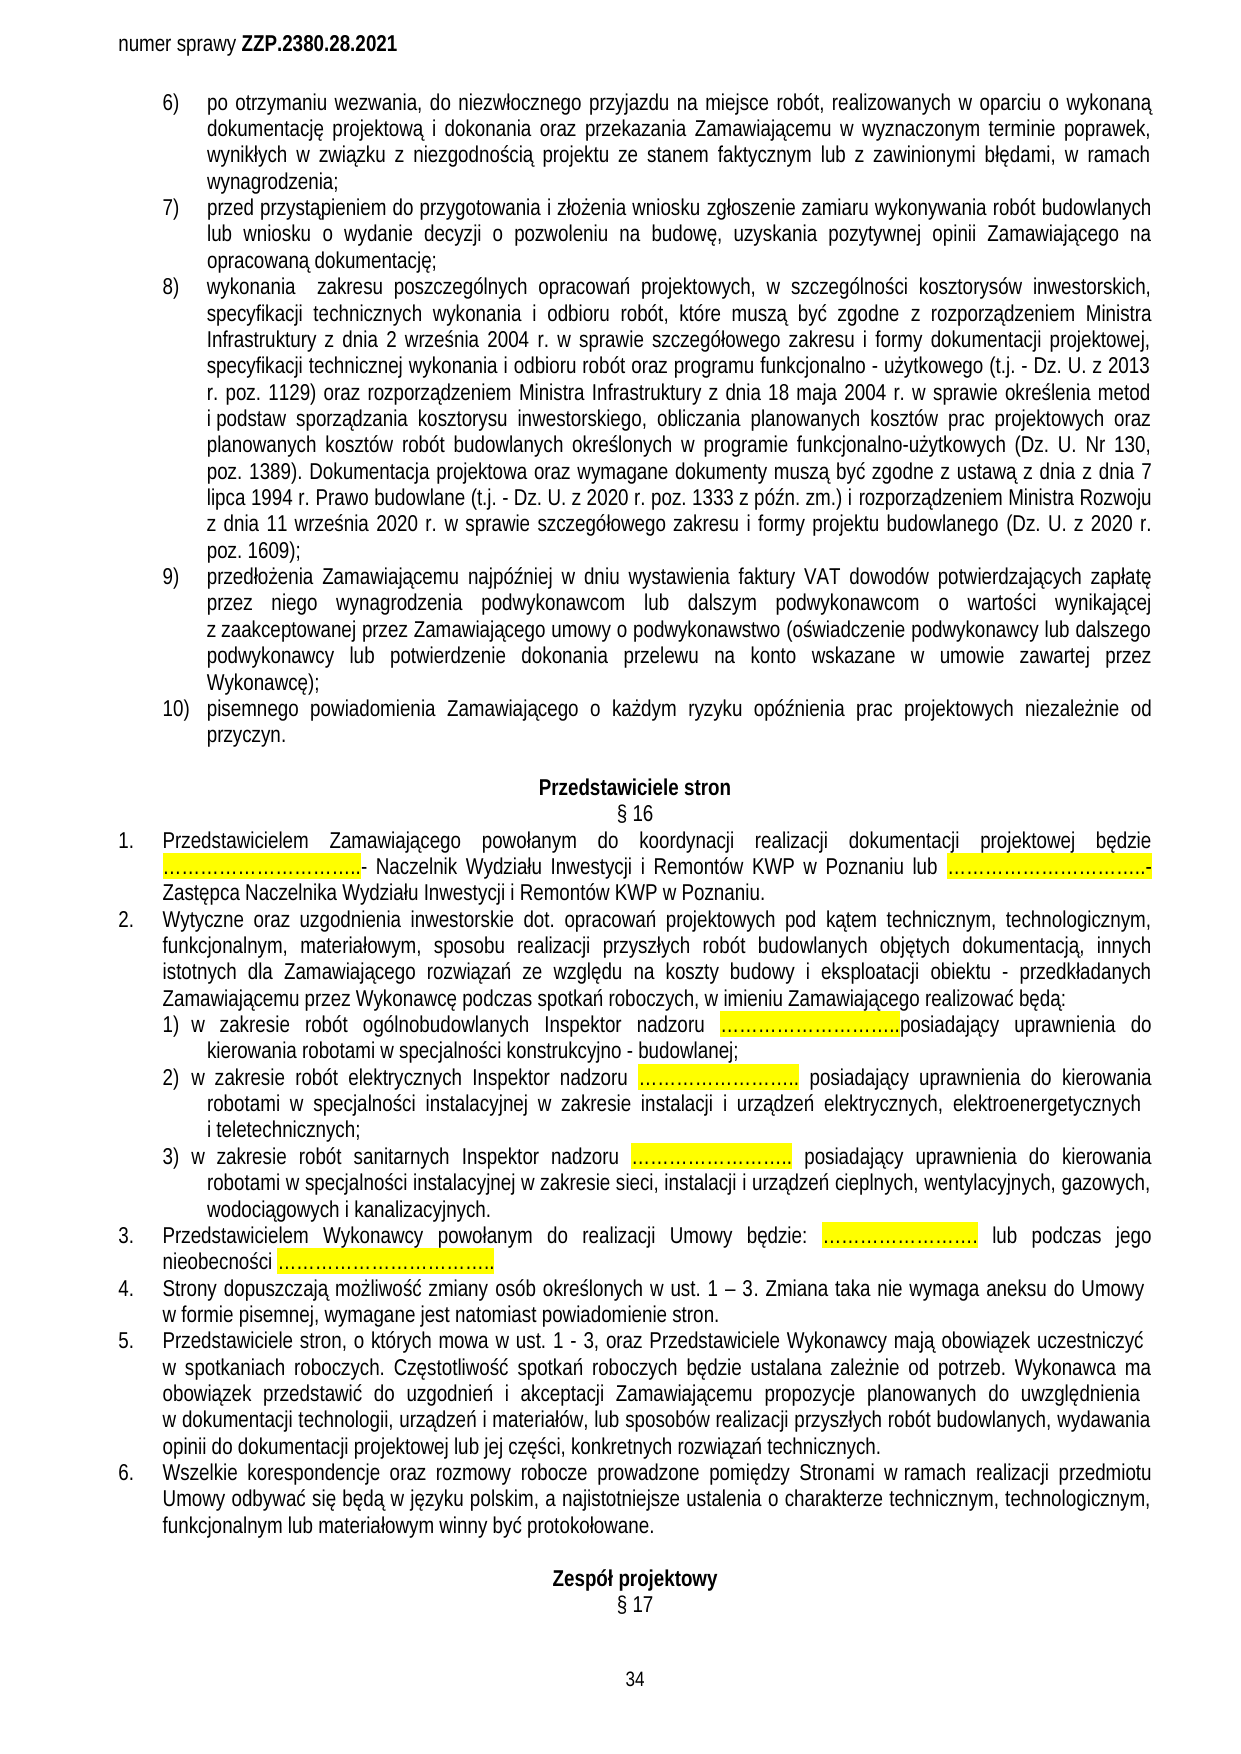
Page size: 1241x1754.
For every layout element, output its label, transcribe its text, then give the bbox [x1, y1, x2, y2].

list Przedstawiciele stron, o których mowa w ust. 1 - 3, oraz Przedstawiciele Wykonawcy mają obowiązek uczestniczyć w spotkaniach roboczych. Częstotliwość spotkań roboczych będzie ustalana zależnie od potrzeb. Wykonawca ma obowiązek przedstawić do uzgodnień i akceptacji Zamawiającemu propozycje planowanych do uwzględnienia w dokumentacji technologii, urządzeń i materiałów, lub sposobów realizacji przyszłych robót budowlanych, wydawania opinii do dokumentacji projektowej lub jej części, konkretnych rozwiązań technicznych. [118, 1327, 1152, 1459]
list Wszelkie korespondencje oraz rozmowy robocze prowadzone pomiędzy Stronami w ramach realizacji przedmiotu Umowy odbywać się będą w języku polskim, a najistotniejsze ustalenia o charakterze technicznym, technologicznym, funkcjonalnym lub materiałowym winny być protokołowane. [118, 1459, 1152, 1538]
list przed przystąpieniem do przygotowania i złożenia wniosku zgłoszenie zamiaru wykonywania robót budowlanych lub wniosku o wydanie decyzji o pozwoleniu na budowę, uzyskania pozytywnej opinii Zamawiającego na opracowaną dokumentację; [162, 194, 1152, 273]
list przedłożenia Zamawiającemu najpóźniej w dniu wystawienia faktury VAT dowodów potwierdzających zapłatę przez niego wynagrodzenia podwykonawcom lub dalszym podwykonawcom o wartości wynikającej z zaakceptowanej przez Zamawiającego umowy o podwykonawstwo (oświadczenie podwykonawcy lub dalszego podwykonawcy lub potwierdzenie dokonania przelewu na konto wskazane w umowie zawartej przez Wykonawcę); [162, 563, 1152, 695]
list Strony dopuszczają możliwość zmiany osób określonych w ust. 1 – 3. Zmiana taka nie wymaga aneksu do Umowy w formie pisemnej, wymagane jest natomiast powiadomienie stron. [118, 1274, 1152, 1327]
list Przedstawicielem Wykonawcy powołanym do realizacji Umowy będzie: ……………………. lub podczas jego nieobecności …………………………….. [118, 1222, 1152, 1274]
list Wytyczne oraz uzgodnienia inwestorskie dot. opracowań projektowych pod kątem technicznym, technologicznym, funkcjonalnym, materiałowym, sposobu realizacji przyszłych robót budowlanych objętych dokumentacją, innych istotnych dla Zamawiającego rozwiązań ze względu na koszty budowy i eksploatacji obiektu - przedkładanych Zamawiającemu przez Wykonawcę podczas spotkań roboczych, w imieniu Zamawiającego realizować będą: [118, 906, 1152, 1011]
list w zakresie robót sanitarnych Inspektor nadzoru …………………….. posiadający uprawnienia do kierowania robotami w specjalności instalacyjnej w zakresie sieci, instalacji i urządzeń cieplnych, wentylacyjnych, gazowych, wodociągowych i kanalizacyjnych. [162, 1143, 1152, 1222]
text § 16 [118, 800, 1152, 827]
list pisemnego powiadomienia Zamawiającego o każdym ryzyku opóźnienia prac projektowych niezależnie od przyczyn. [162, 695, 1152, 747]
text § 17 [118, 1591, 1152, 1617]
list w zakresie robót ogólnobudowlanych Inspektor nadzoru ………………………..posiadający uprawnienia do kierowania robotami w specjalności konstrukcyjno - budowlanej; [162, 1011, 1152, 1064]
text Przedstawiciele stron [118, 774, 1152, 800]
list Przedstawicielem Zamawiającego powołanym do koordynacji realizacji dokumentacji projektowej będzie …………………………..- Naczelnik Wydziału Inwestycji i Remontów KWP w Poznaniu lub …………………………..- Zastępca Naczelnika Wydziału Inwestycji i Remontów KWP w Poznaniu. [118, 827, 1152, 906]
list po otrzymaniu wezwania, do niezwłocznego przyjazdu na miejsce robót, realizowanych w oparciu o wykonaną dokumentację projektową i dokonania oraz przekazania Zamawiającemu w wyznaczonym terminie poprawek, wynikłych w związku z niezgodnością projektu ze stanem faktycznym lub z zawinionymi błędami, w ramach wynagrodzenia; [162, 89, 1152, 194]
text Zespół projektowy [118, 1564, 1152, 1591]
list wykonania zakresu poszczególnych opracowań projektowych, w szczególności kosztorysów inwestorskich, specyfikacji technicznych wykonania i odbioru robót, które muszą być zgodne z rozporządzeniem Ministra Infrastruktury z dnia 2 września 2004 r. w sprawie szczegółowego zakresu i formy dokumentacji projektowej, specyfikacji technicznej wykonania i odbioru robót oraz programu funkcjonalno - użytkowego (t.j. - Dz. U. z 2013 r. poz. 1129) oraz rozporządzeniem Ministra Infrastruktury z dnia 18 maja 2004 r. w sprawie określenia metod i podstaw sporządzania kosztorysu inwestorskiego, obliczania planowanych kosztów prac projektowych oraz planowanych kosztów robót budowlanych określonych w programie funkcjonalno-użytkowych (Dz. U. Nr 130, poz. 1389). Dokumentacja projektowa oraz wymagane dokumenty muszą być zgodne z ustawą z dnia z dnia 7 lipca 1994 r. Prawo budowlane (t.j. - Dz. U. z 2020 r. poz. 1333 z późn. zm.) i rozporządzeniem Ministra Rozwoju z dnia 11 września 2020 r. w sprawie szczegółowego zakresu i formy projektu budowlanego (Dz. U. z 2020 r. poz. 1609); [162, 273, 1152, 563]
list w zakresie robót elektrycznych Inspektor nadzoru …………………….. posiadający uprawnienia do kierowania robotami w specjalności instalacyjnej w zakresie instalacji i urządzeń elektrycznych, elektroenergetycznych i teletechnicznych; [162, 1064, 1152, 1143]
